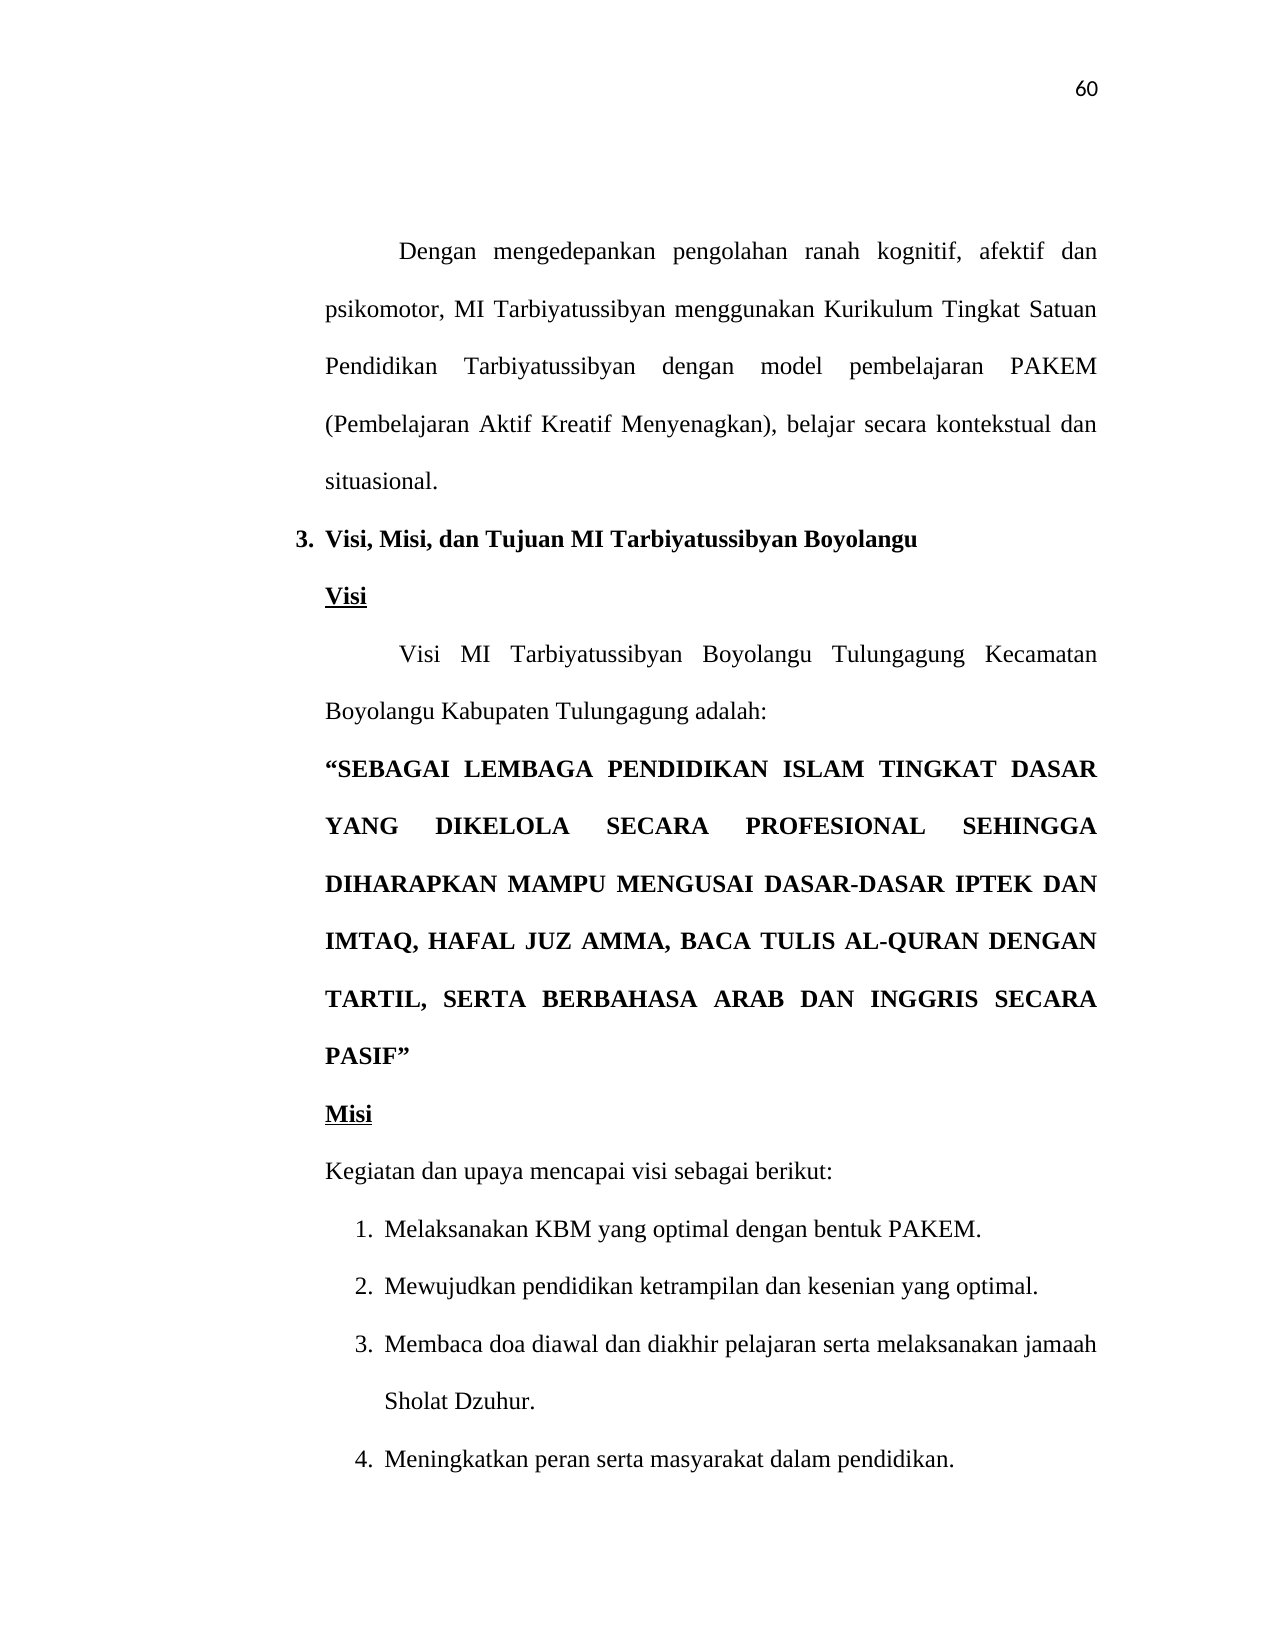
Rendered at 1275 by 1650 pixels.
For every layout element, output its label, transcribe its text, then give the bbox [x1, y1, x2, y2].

list Visi, Misi, dan Tujuan MI Tarbiyatussibyan Boyolangu [295, 524, 1098, 552]
list Misi [325, 1099, 1098, 1127]
text Dengan mengedepankan pengolahan ranah kognitif, afektif dan psikomotor, MI Tarbiyatussibyan menggunakan Kurikulum Tingkat Satuan Pendidikan Tarbiyatussibyan dengan model pembelajaran PAKEM (Pembelajaran Aktif Kreatif Menyenagkan), belajar secara kontekstual dan situasional. [325, 236, 1098, 495]
list Membaca doa diawal dan diakhir pelajaran serta melaksanakan jamaah Sholat Dzuhur. [354, 1329, 1098, 1415]
list “SEBAGAI LEMBAGA PENDIDIKAN ISLAM TINGKAT DASAR YANG DIKELOLA SECARA PROFESIONAL SEHINGGA DIHARAPKAN MAMPU MENGUSAI DASAR-DASAR IPTEK DAN IMTAQ, HAFAL JUZ AMMA, BACA TULIS AL-QURAN DENGAN TARTIL, SERTA BERBAHASA ARAB DAN INGGRIS SECARA PASIF” [325, 754, 1098, 1070]
list Visi MI Tarbiyatussibyan Boyolangu Tulungagung Kecamatan Boyolangu Kabupaten Tulungagung adalah: [325, 639, 1098, 725]
list Melaksanakan KBM yang optimal dengan bentuk PAKEM. [354, 1214, 1098, 1242]
list Meningkatkan peran serta masyarakat dalam pendidikan. [354, 1444, 1098, 1472]
list Kegiatan dan upaya mencapai visi sebagai berikut: [310, 1156, 1098, 1185]
list Visi [325, 581, 1098, 610]
list Mewujudkan pendidikan ketrampilan dan kesenian yang optimal. [354, 1271, 1098, 1300]
